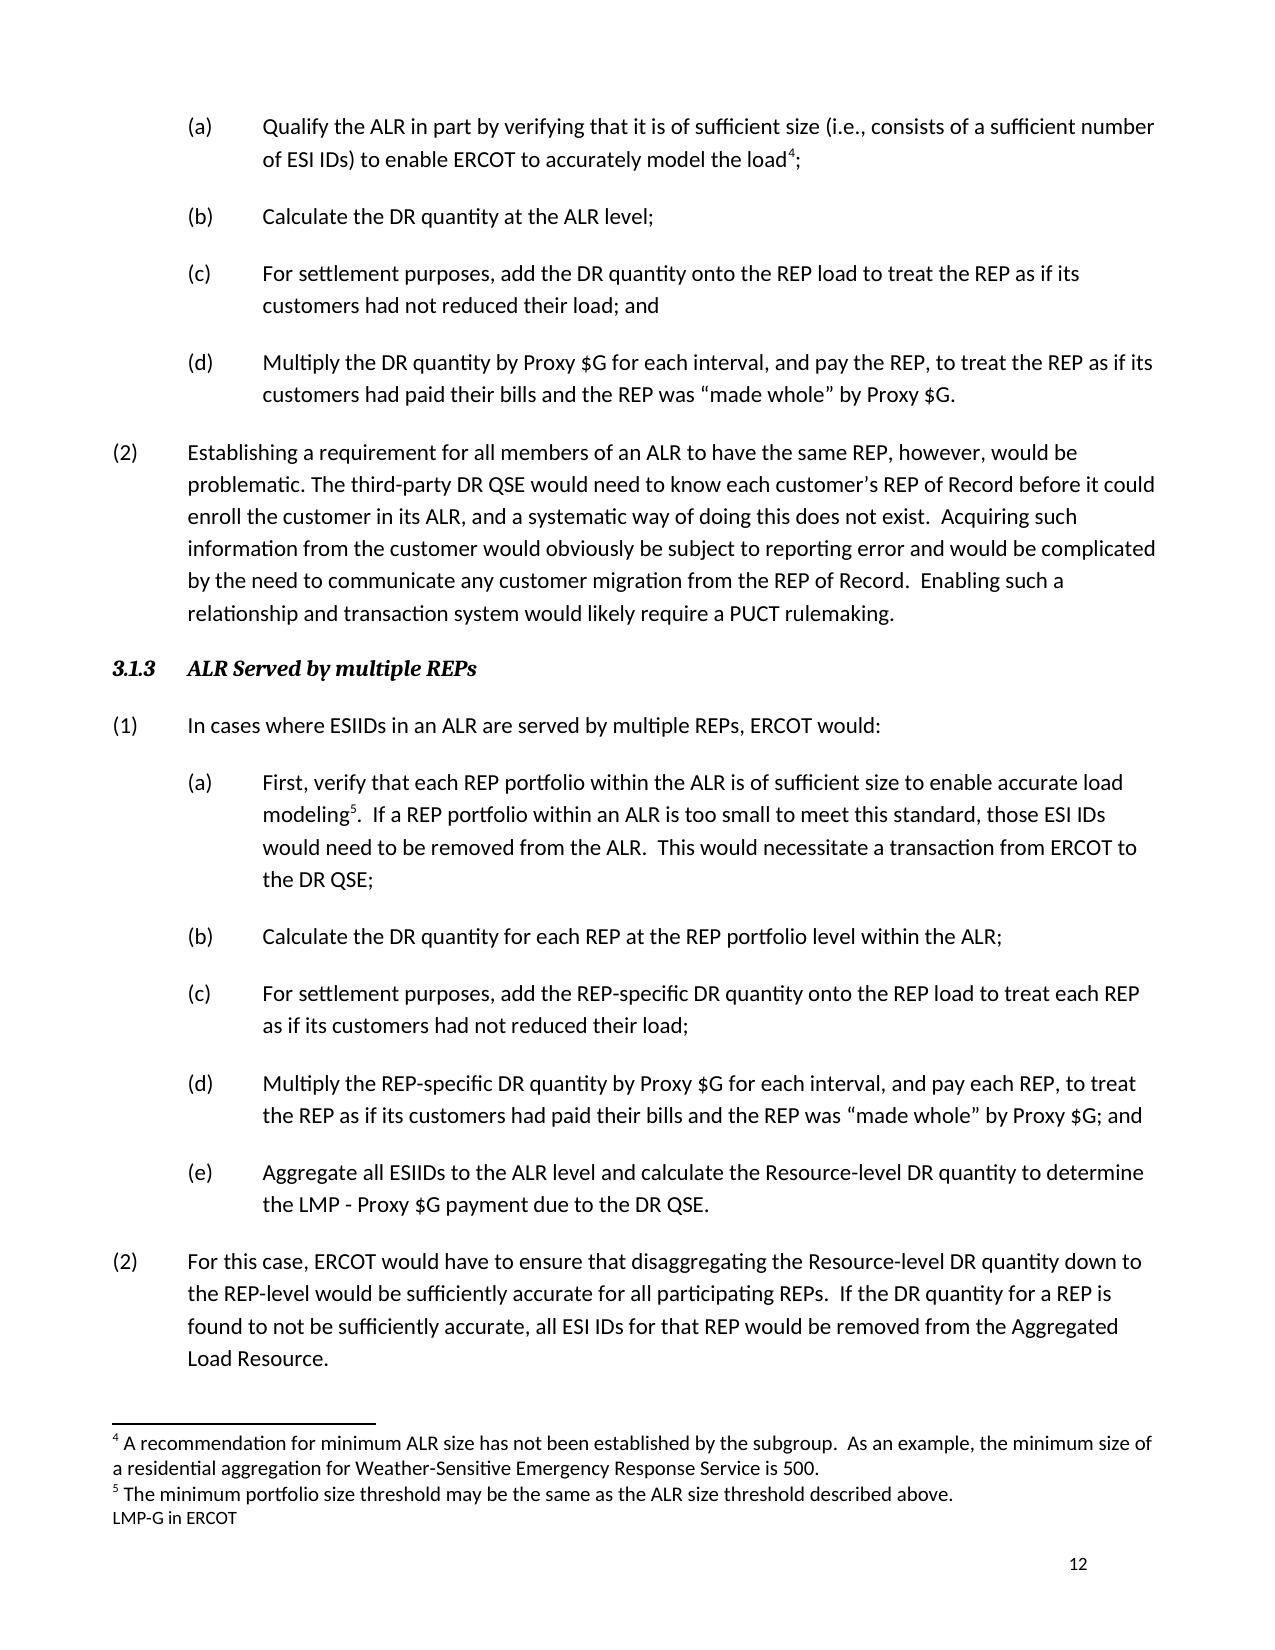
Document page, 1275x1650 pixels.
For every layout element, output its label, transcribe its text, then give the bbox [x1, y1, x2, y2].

text (d) Multiply the REP-specific DR quantity by Proxy $G for each interval, and pay each REP, to treat the REP as if its customers had paid their bills and the REP was “made whole” by Proxy $G; and [187, 1069, 1162, 1129]
text (e) Aggregate all ESIIDs to the ALR level and calculate the Resource-level DR quantity to determine the LMP - Proxy $G payment due to the DR QSE. [187, 1158, 1162, 1218]
text (d) Multiply the DR quantity by Proxy $G for each interval, and pay the REP, to treat the REP as if its customers had paid their bills and the REP was “made whole” by Proxy $G. [187, 348, 1162, 409]
text (2) Establishing a requirement for all members of an ALR to have the same REP, however, would be problematic. The third-party DR QSE would need to know each customer’s REP of Record before it could enroll the customer in its ALR, and a systematic way of doing this does not exist. Acquiring such information from the customer would obviously be subject to reporting error and would be complicated by the need to communicate any customer migration from the REP of Record. Enabling such a relationship and transaction system would likely require a PUCT rulemaking. [112, 438, 1162, 627]
text (c) For settlement purposes, add the DR quantity onto the REP load to treat the REP as if its customers had not reduced their load; and [187, 259, 1162, 319]
text (a) Qualify the ALR in part by verifying that it is of sufficient size (i.e., consists of a sufficient number of ESI IDs) to enable ERCOT to accurately model the load; [187, 112, 1162, 173]
text (b) Calculate the DR quantity for each REP at the REP portfolio level within the ALR; [112, 922, 1162, 950]
subtitle 3.1.3 ALR Served by multiple REPs [112, 656, 1162, 682]
text (2) For this case, ERCOT would have to ensure that disaggregating the Resource-level DR quantity down to the REP-level would be sufficiently accurate for all participating REPs. If the DR quantity for a REP is found to not be sufficiently accurate, all ESI IDs for that REP would be removed from the Aggregated Load Resource. [112, 1247, 1162, 1372]
text (b) Calculate the DR quantity at the ALR level; [150, 202, 1162, 230]
list (a) First, verify that each REP portfolio within the ALR is of sufficient size to enable accurate load modeling. If a REP portfolio within an ALR is too small to meet this standard, those ESI IDs would need to be removed from the ALR. This would necessitate a transaction from ERCOT to the DR QSE; [187, 768, 1162, 893]
text (c) For settlement purposes, add the REP-specific DR quantity onto the REP load to treat each REP as if its customers had not reduced their load; [187, 979, 1162, 1039]
text (1) In cases where ESIIDs in an ALR are served by multiple REPs, ERCOT would: [112, 711, 1162, 739]
